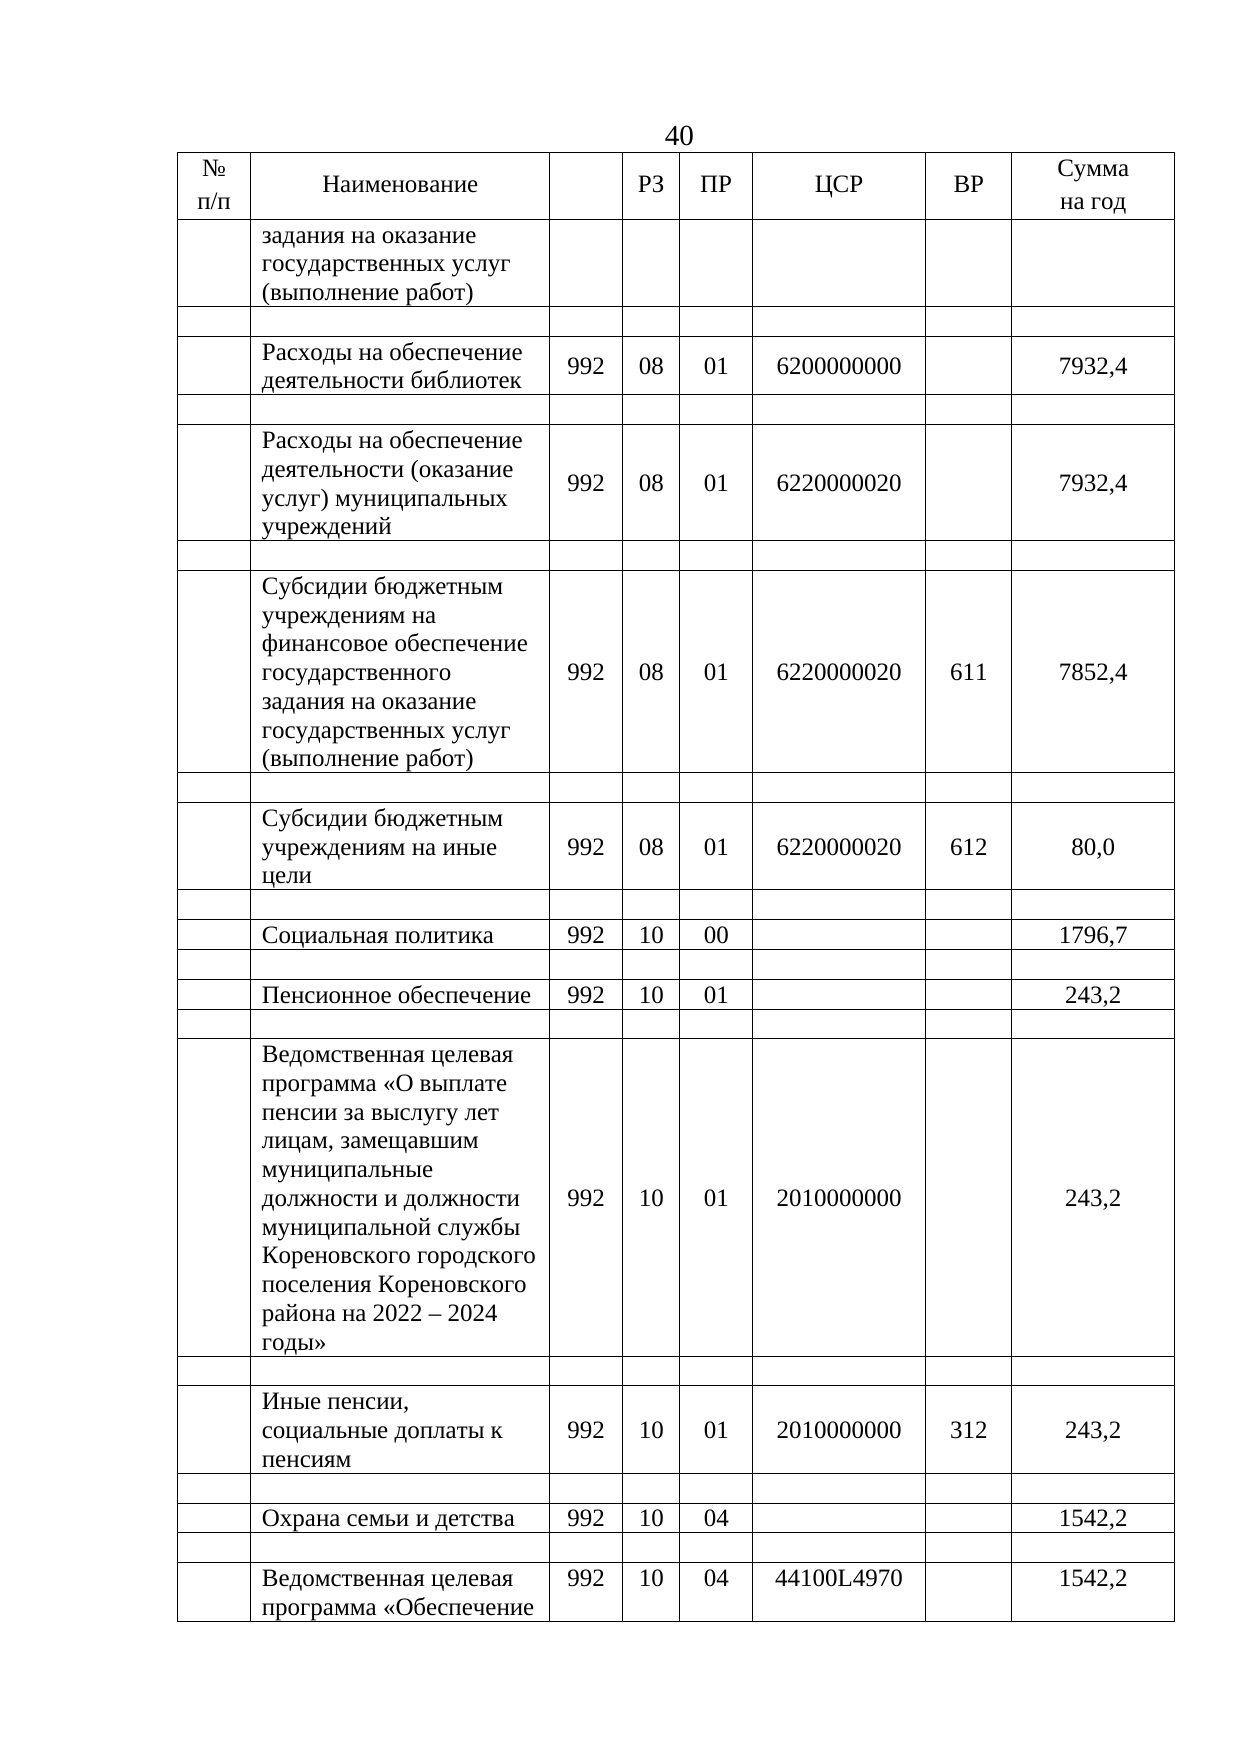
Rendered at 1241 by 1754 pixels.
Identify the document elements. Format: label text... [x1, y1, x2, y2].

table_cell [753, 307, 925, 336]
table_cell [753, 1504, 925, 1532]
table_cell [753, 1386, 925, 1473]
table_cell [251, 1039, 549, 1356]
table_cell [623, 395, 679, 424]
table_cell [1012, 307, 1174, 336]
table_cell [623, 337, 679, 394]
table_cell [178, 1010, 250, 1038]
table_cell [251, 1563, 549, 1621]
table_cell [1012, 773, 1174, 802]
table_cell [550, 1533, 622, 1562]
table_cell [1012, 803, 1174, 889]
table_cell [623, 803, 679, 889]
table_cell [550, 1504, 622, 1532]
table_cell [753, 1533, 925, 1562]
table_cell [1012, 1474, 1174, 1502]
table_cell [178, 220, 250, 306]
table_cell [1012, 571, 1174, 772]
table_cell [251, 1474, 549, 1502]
table_header [550, 153, 622, 219]
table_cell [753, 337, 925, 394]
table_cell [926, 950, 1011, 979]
table_header РЗ [623, 153, 679, 219]
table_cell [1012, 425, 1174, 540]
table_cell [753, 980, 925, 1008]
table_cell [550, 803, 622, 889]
table_header № п/п [178, 153, 250, 219]
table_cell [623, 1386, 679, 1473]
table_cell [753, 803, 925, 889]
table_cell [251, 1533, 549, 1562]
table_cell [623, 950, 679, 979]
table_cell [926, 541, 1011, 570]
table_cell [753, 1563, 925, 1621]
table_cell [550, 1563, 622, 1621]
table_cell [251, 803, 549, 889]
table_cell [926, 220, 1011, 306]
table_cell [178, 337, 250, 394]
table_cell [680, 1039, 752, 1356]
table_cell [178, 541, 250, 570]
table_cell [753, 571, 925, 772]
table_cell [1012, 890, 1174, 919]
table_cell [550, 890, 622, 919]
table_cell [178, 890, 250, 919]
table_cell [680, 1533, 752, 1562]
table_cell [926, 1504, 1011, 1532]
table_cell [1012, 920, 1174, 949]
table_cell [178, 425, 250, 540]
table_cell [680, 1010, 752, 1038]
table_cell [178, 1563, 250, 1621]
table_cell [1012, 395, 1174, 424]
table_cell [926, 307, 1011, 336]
table_header Наименование [251, 153, 549, 219]
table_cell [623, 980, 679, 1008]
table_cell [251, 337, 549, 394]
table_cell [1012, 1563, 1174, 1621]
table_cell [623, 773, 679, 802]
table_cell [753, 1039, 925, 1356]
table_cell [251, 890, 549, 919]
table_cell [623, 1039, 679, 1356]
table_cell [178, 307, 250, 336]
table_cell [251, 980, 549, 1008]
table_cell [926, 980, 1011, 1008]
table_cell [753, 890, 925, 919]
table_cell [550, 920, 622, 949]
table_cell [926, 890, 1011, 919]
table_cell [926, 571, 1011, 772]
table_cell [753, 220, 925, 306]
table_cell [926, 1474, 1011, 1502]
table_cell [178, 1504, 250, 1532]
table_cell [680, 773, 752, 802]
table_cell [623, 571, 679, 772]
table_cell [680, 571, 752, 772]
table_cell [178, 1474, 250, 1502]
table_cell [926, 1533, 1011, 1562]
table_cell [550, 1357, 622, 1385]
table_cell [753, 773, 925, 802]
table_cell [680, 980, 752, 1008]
table_header ВР [926, 153, 1011, 219]
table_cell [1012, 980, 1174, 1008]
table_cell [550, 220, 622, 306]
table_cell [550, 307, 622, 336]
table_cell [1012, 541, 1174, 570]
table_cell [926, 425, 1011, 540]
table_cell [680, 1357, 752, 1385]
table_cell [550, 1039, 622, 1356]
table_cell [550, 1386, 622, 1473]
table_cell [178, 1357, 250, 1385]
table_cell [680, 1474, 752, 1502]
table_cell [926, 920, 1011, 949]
table_header Сумма на год [1012, 153, 1174, 219]
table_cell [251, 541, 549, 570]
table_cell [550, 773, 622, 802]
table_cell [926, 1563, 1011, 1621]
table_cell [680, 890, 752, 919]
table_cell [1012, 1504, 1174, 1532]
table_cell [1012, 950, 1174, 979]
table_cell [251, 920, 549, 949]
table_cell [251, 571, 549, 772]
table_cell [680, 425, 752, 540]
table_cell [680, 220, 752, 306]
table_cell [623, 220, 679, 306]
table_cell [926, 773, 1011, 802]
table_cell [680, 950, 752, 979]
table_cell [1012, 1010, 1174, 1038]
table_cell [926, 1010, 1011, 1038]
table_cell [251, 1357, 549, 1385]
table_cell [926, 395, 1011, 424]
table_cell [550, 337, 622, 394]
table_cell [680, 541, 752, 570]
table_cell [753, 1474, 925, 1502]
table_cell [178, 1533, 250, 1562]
table_header ЦСР [753, 153, 925, 219]
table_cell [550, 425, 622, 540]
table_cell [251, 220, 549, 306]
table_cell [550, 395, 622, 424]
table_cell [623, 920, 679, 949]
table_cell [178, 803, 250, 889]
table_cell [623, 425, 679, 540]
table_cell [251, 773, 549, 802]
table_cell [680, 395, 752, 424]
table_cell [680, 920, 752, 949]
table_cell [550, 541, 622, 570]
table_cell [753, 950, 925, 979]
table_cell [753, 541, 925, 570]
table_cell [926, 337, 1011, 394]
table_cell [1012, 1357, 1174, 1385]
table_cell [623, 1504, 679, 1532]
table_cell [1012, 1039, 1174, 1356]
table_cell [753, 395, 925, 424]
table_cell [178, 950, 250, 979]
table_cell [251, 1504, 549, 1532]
table_header ПР [680, 153, 752, 219]
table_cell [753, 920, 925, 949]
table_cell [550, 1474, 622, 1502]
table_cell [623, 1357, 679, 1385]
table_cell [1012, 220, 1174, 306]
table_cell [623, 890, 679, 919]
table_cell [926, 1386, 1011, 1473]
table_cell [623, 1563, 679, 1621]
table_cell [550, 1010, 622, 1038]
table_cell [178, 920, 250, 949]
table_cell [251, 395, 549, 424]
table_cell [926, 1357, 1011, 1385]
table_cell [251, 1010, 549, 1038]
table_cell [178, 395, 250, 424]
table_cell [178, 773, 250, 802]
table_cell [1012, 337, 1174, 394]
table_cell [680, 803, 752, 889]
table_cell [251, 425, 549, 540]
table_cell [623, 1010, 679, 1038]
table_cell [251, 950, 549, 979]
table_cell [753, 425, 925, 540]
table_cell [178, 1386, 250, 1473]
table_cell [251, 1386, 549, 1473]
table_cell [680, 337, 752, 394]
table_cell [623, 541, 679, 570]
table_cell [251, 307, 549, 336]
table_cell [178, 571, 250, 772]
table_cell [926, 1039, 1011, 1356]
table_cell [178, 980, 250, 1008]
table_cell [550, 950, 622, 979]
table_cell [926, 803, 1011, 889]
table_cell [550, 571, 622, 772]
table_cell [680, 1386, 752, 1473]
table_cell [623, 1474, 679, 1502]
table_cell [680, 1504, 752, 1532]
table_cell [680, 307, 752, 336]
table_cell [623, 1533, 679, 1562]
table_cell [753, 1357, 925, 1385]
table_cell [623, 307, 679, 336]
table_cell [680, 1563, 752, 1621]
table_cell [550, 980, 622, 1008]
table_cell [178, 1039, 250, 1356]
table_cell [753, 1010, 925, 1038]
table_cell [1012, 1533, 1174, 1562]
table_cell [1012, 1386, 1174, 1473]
